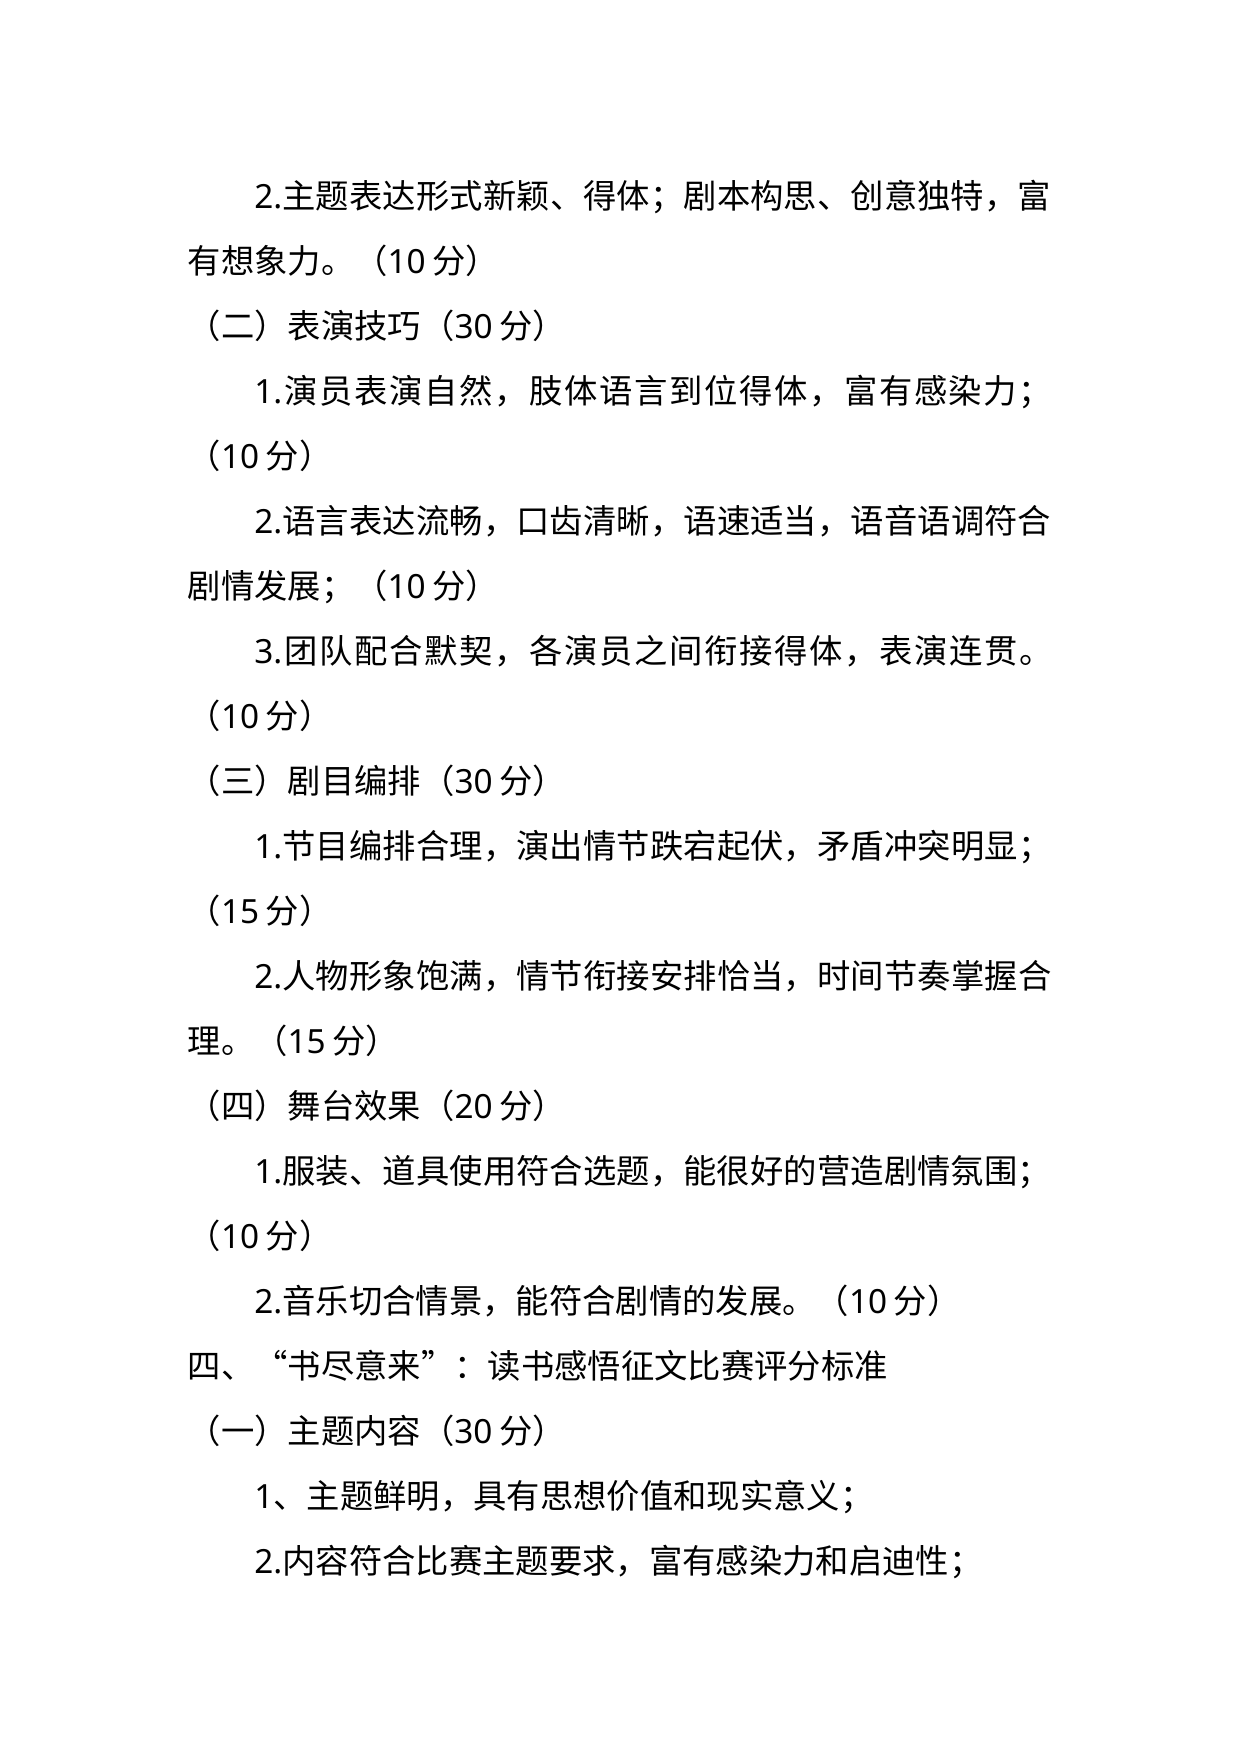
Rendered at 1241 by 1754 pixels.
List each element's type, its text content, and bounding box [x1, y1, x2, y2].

text 2.人物形象饱满，情节衔接安排恰当，时间节奏掌握合理。（15分） [187, 942, 1053, 1072]
text 3.团队配合默契，各演员之间衔接得体，表演连贯。（10分） [187, 617, 1053, 747]
text 2.音乐切合情景，能符合剧情的发展。（10分） [187, 1267, 1053, 1332]
text 四、“书尽意来”：读书感悟征文比赛评分标准 [187, 1332, 1053, 1397]
list 舞台效果（20分） [187, 1072, 1053, 1137]
text 1.演员表演自然，肢体语言到位得体，富有感染力；（10分） [187, 357, 1053, 487]
text 1.服装、道具使用符合选题，能很好的营造剧情氛围；（10分） [187, 1137, 1053, 1267]
text 1、主题鲜明，具有思想价值和现实意义； [187, 1462, 1053, 1527]
text 1.节目编排合理，演出情节跌宕起伏，矛盾冲突明显；（15分） [187, 812, 1053, 942]
text 2.语言表达流畅，口齿清晰，语速适当，语音语调符合剧情发展；（10分） [187, 487, 1053, 617]
text （一）主题内容（30分） [187, 1397, 1053, 1462]
list 剧目编排（30分） [187, 747, 1053, 812]
list 表演技巧（30分） [187, 292, 1053, 357]
text 2.主题表达形式新颖、得体；剧本构思、创意独特，富有想象力。（10分） [187, 162, 1053, 292]
text 2.内容符合比赛主题要求，富有感染力和启迪性； [187, 1527, 1053, 1592]
